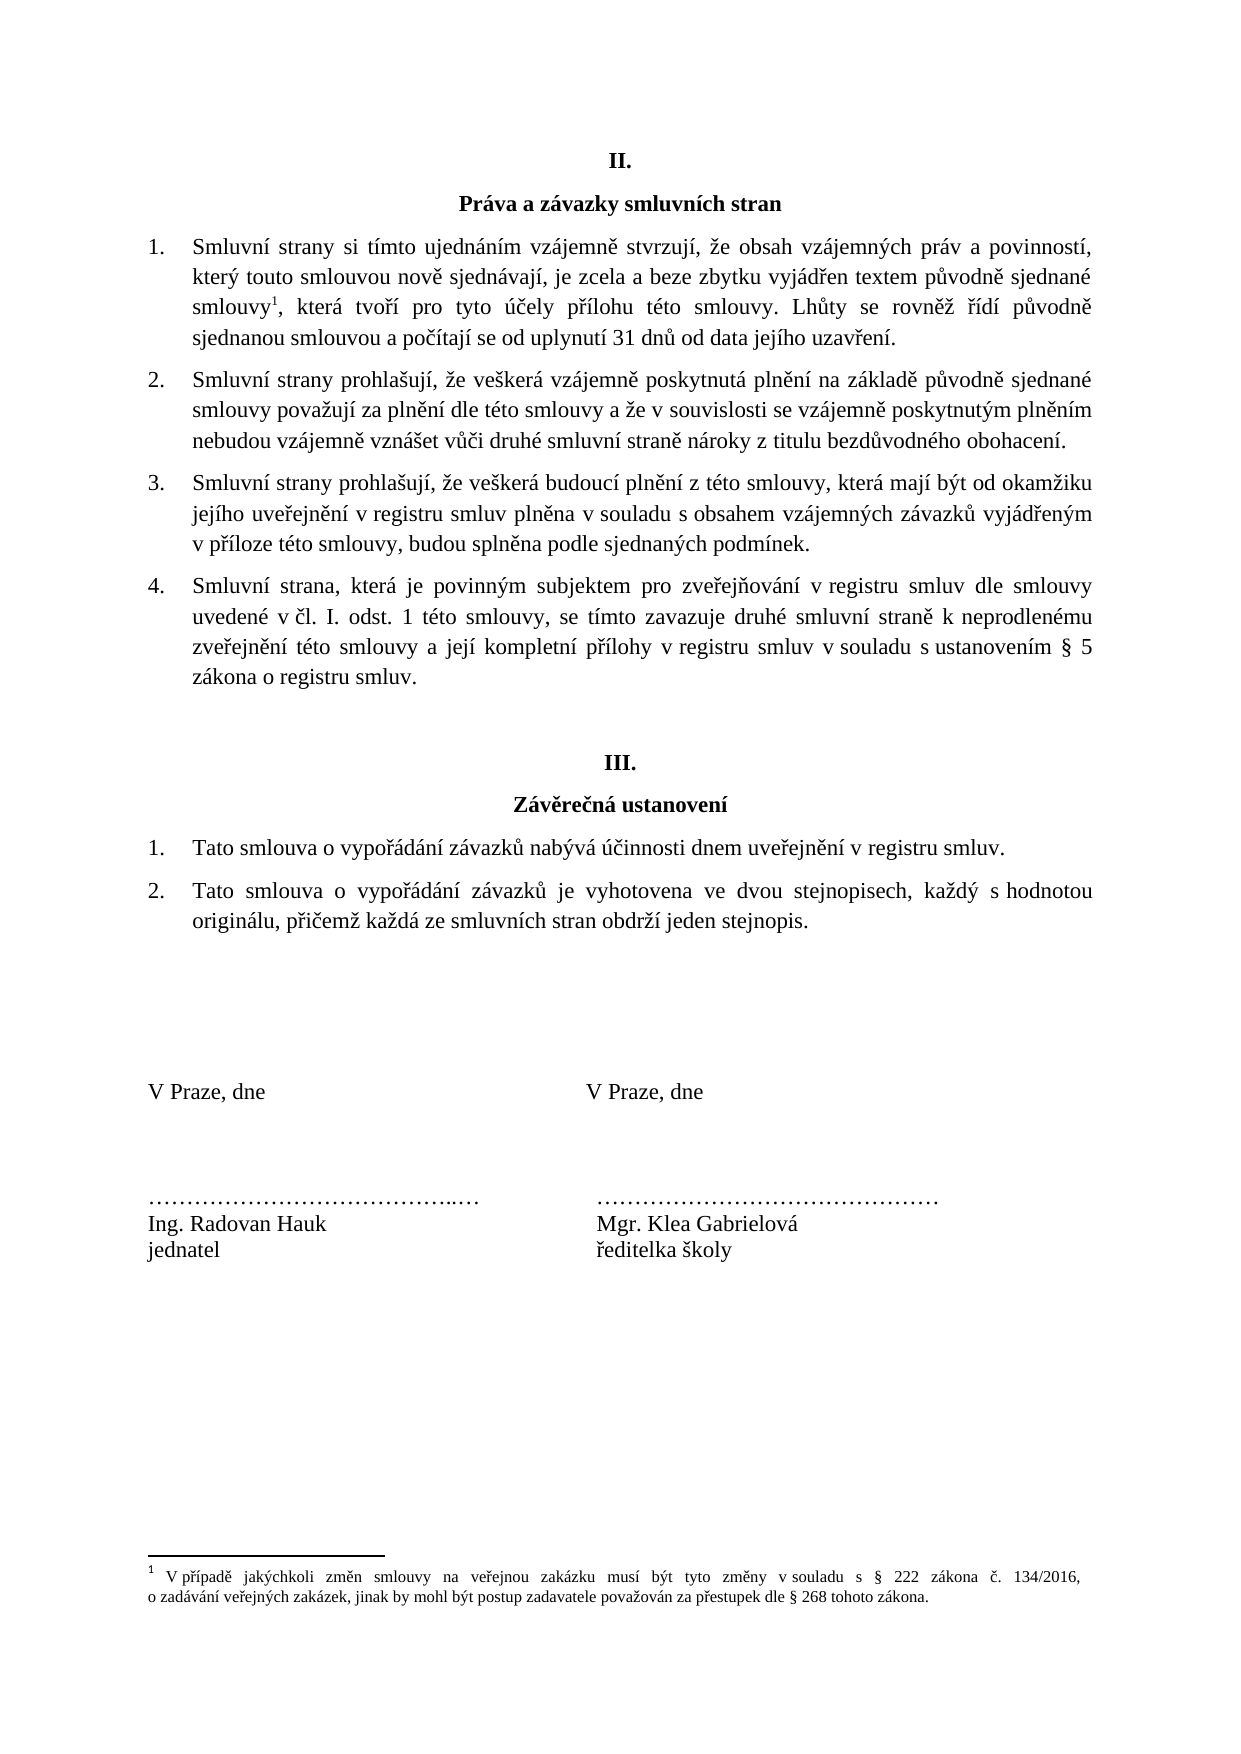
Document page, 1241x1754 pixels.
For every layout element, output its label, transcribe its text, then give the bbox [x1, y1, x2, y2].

list Tato smlouva o vypořádání závazků je vyhotovena ve dvou stejnopisech, každý s hodnotou originálu, přičemž každá ze smluvních stran obdrží jeden stejnopis. [148, 877, 1093, 933]
text III. [148, 749, 1093, 775]
text V Praze, dne V Praze, dne [148, 1078, 1093, 1104]
text jednatel ředitelka školy [148, 1236, 1093, 1262]
list Tato smlouva o vypořádání závazků nabývá účinnosti dnem uveřejnění v registru smluv. [148, 834, 1093, 860]
list Smluvní strany prohlašují, že veškerá budoucí plnění z této smlouvy, která mají být od okamžiku jejího uveřejnění v registru smluv plněna v souladu s obsahem vzájemných závazků vyjádřeným v příloze této smlouvy, budou splněna podle sjednaných podmínek. [148, 469, 1093, 556]
list Smluvní strany prohlašují, že veškerá vzájemně poskytnutá plnění na základě původně sjednané smlouvy považují za plnění dle této smlouvy a že v souvislosti se vzájemně poskytnutým plněním nebudou vzájemně vznášet vůči druhé smluvní straně nároky z titulu bezdůvodného obohacení. [148, 366, 1093, 453]
list Smluvní strana, která je povinným subjektem pro zveřejňování v registru smluv dle smlouvy uvedené v čl. I. odst. 1 této smlouvy, se tímto zavazuje druhé smluvní straně k neprodlenému zveřejnění této smlouvy a její kompletní přílohy v registru smluv v souladu s ustanovením § 5 zákona o registru smluv. [148, 573, 1093, 689]
text II. [148, 148, 1093, 174]
text Práva a závazky smluvních stran [148, 190, 1093, 217]
list Smluvní strany si tímto ujednáním vzájemně stvrzují, že obsah vzájemných práv a povinností, který touto smlouvou nově sjednávají, je zcela a beze zbytku vyjádřen textem původně sjednané smlouvy, která tvoří pro tyto účely přílohu této smlouvy. Lhůty se rovněž řídí původně sjednanou smlouvou a počítají se od uplynutí 31 dnů od data jejího uzavření. [148, 233, 1093, 350]
text Závěrečná ustanovení [148, 791, 1093, 818]
text …………………………………..… ……………………………………… [148, 1183, 1093, 1209]
text Ing. Radovan Hauk Mgr. Klea Gabrielová [148, 1209, 1093, 1236]
